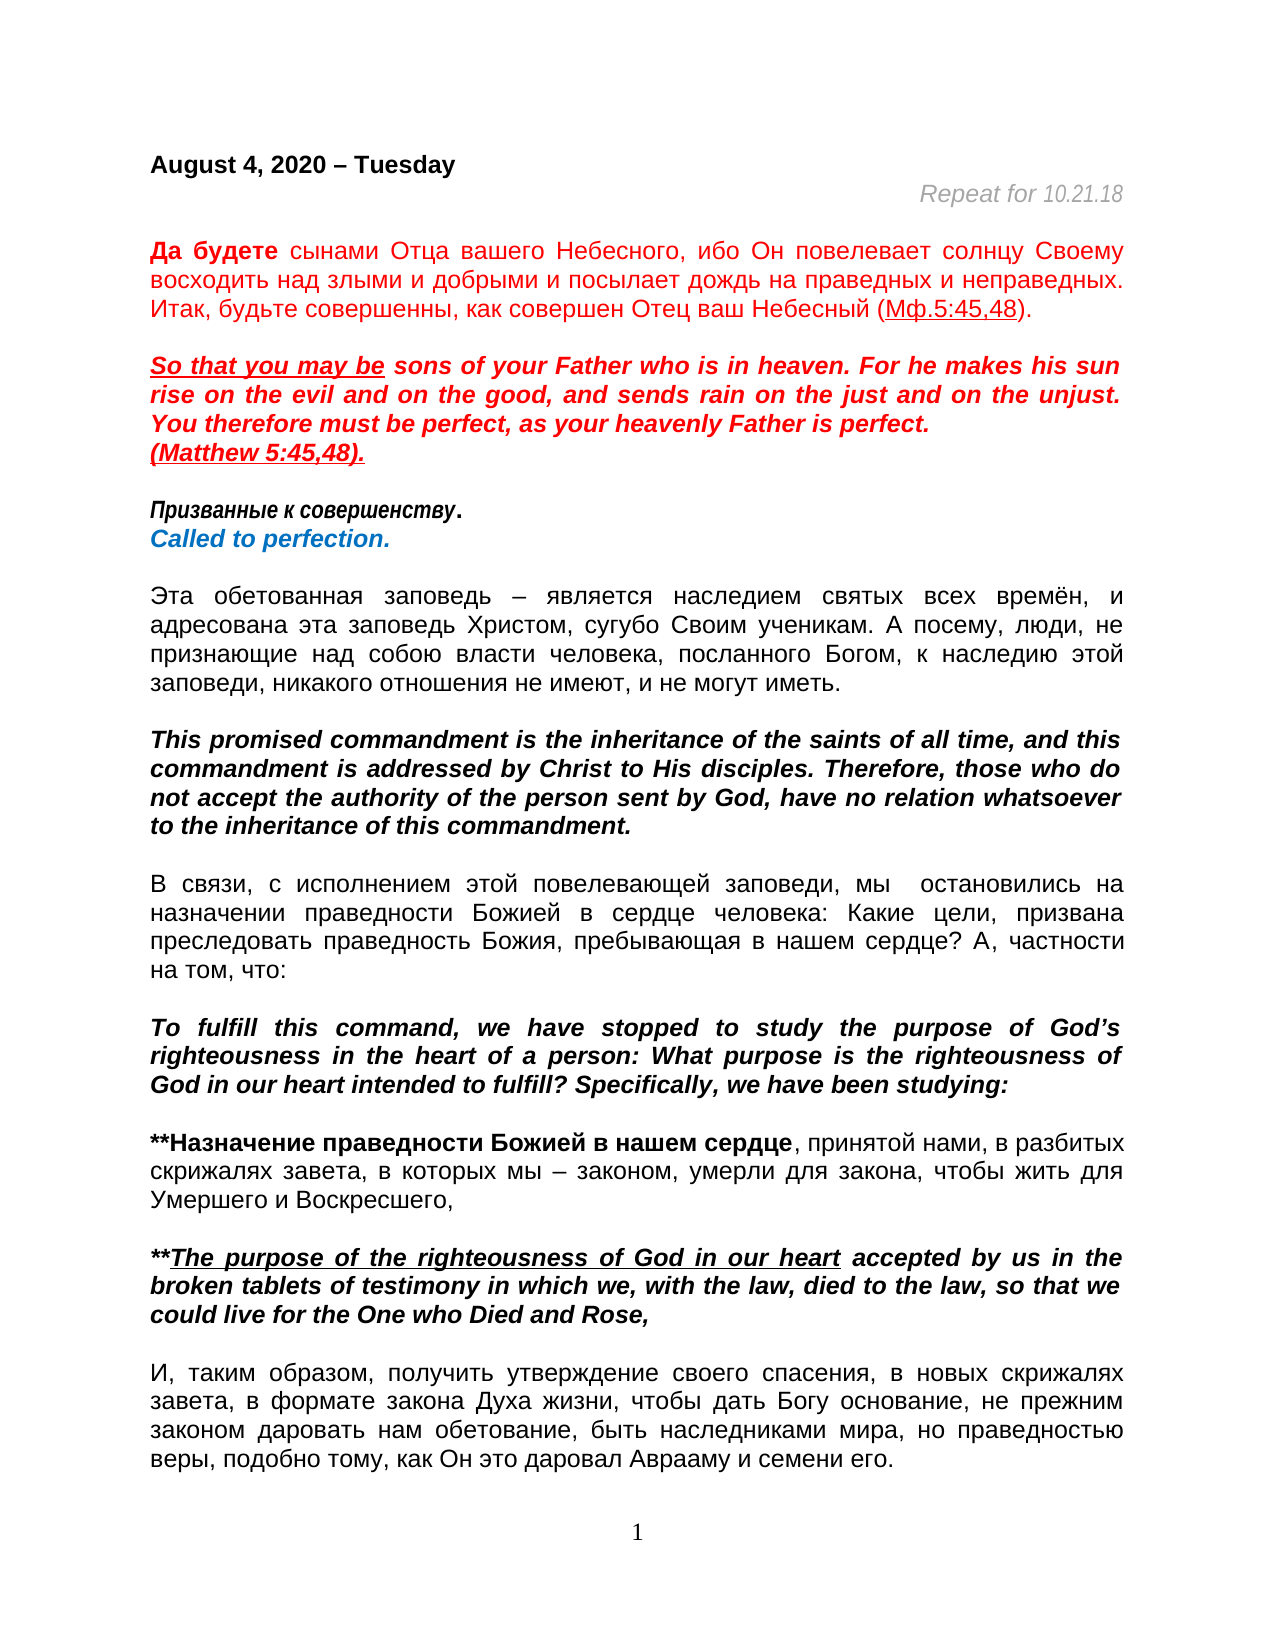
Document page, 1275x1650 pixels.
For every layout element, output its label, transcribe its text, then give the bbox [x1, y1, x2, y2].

text So that you may be sons of your Father who is in heaven. For he makes his sun rise on the evil and on the good, and sends rain on the just and on the unjust. You therefore must be perfect, as your heavenly Father is perfect. [150, 351, 1125, 437]
text **Назначение праведности Божией в нашем сердце, принятой нами, в разбитых скрижалях завета, в которых мы – законом, умерли для закона, чтобы жить для Умершего и Воскресшего, [150, 1127, 1125, 1214]
text Призванные к совершенству. [150, 495, 1125, 524]
text To fulfill this command, we have stopped to study the purpose of God’s righteousness in the heart of a person: What purpose is the righteousness of God in our heart intended to fulfill? Specifically, we have been studying: [150, 1012, 1125, 1099]
text **The purpose of the righteousness of God in our heart accepted by us in the broken tablets of testimony in which we, with the law, died to the law, so that we could live for the One who Died and Rose, [150, 1242, 1125, 1329]
text Да будете сынами Отца вашего Небесного, ибо Он повелевает солнцу Своему восходить над злыми и добрыми и посылает дождь на праведных и неправедных. Итак, будьте совершенны, как совершен Отец ваш Небесный (Мф.5:45,48). [150, 236, 1125, 322]
text Эта обетованная заповедь – является наследием святых всех времён, и адресована эта заповедь Христом, сугубо Своим ученикам. А посему, люди, не признающие над собою власти человека, посланного Богом, к наследию этой заповеди, никакого отношения не имеют, и не могут иметь. [150, 581, 1125, 696]
text This promised commandment is the inheritance of the saints of all time, and this commandment is addressed by Christ to His disciples. Therefore, those who do not accept the authority of the person sent by God, have no relation whatsoever to the inheritance of this commandment. [150, 725, 1125, 840]
text (Matthew 5:45,48). [150, 437, 1125, 466]
text В связи, c исполнением этой повелевающей заповеди, мы остановились на назначении праведности Божией в сердце человека: Какие цели, призвана преследовать праведность Божия, пребывающая в нашем сердце? А, частности на том, что: [150, 869, 1125, 984]
text Repeat for 10.21.18 [150, 179, 1125, 207]
text Called to perfection. [150, 524, 1125, 552]
text August 4, 2020 – Tuesday [150, 150, 1125, 179]
text И, таким образом, получить утверждение своего спасения, в новых скрижалях завета, в формате закона Духа жизни, чтобы дать Богу основание, не прежним законом даровать нам обетование, быть наследниками мира, но праведностью веры, подобно тому, как Он это даровал Аврааму и семени его. [150, 1357, 1125, 1472]
